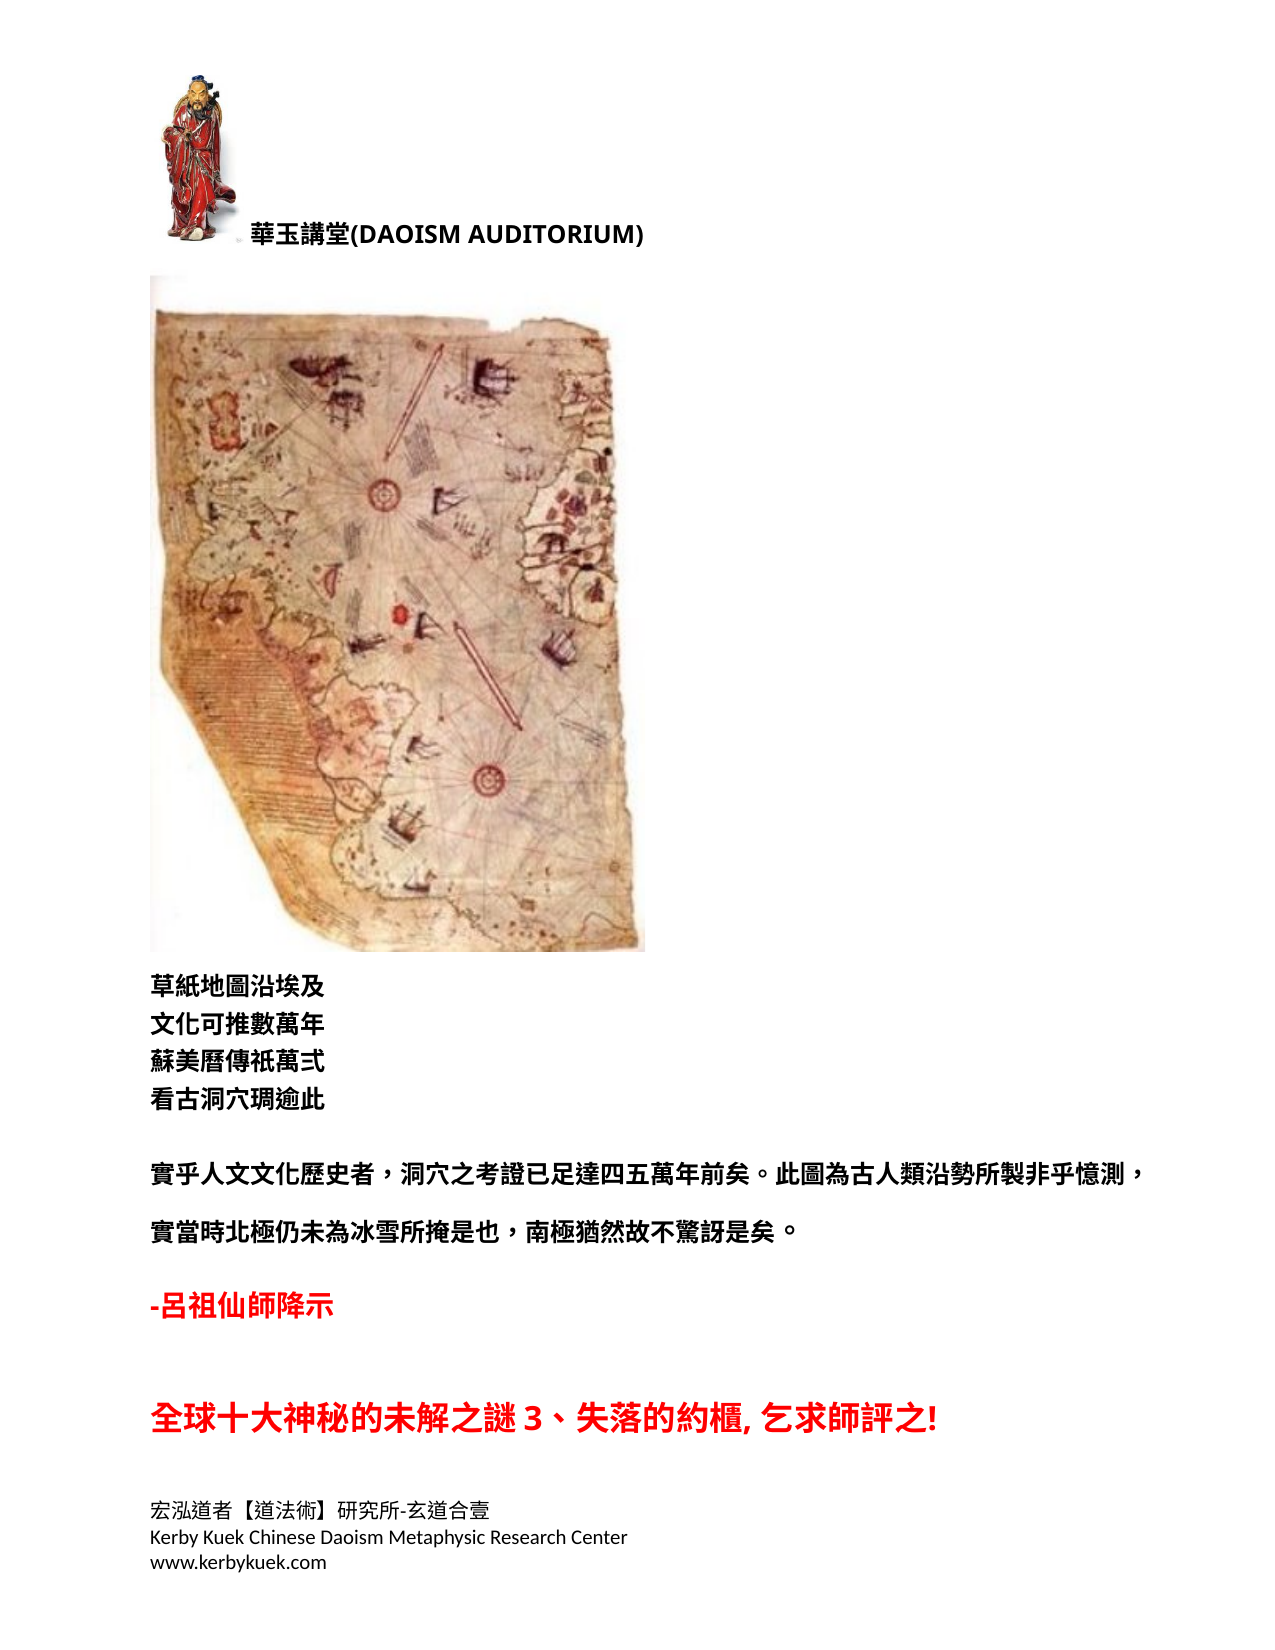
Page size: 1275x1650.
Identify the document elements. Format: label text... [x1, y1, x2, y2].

text 蘇美曆傳祇萬弍 [150, 1041, 1125, 1079]
text 文化可推數萬年 [150, 1004, 1125, 1041]
text 草紙地圖沿埃及 [150, 966, 1125, 1004]
picture [150, 75, 244, 244]
text -呂祖仙師降示 [150, 1266, 1125, 1341]
picture [150, 268, 646, 952]
text 看古洞穴琱逾此 [150, 1079, 1125, 1116]
text 全球十大神秘的未解之謎3、失落的約櫃, 乞求師評之! [150, 1379, 1125, 1454]
text 實乎人文文化歷史者，洞穴之考證已足達四五萬年前矣。此圖為古人類沿勢所製非乎憶測，實當時北極仍未為冰雪所掩是也，南極猶然故不驚訝是矣。 [150, 1154, 1125, 1266]
